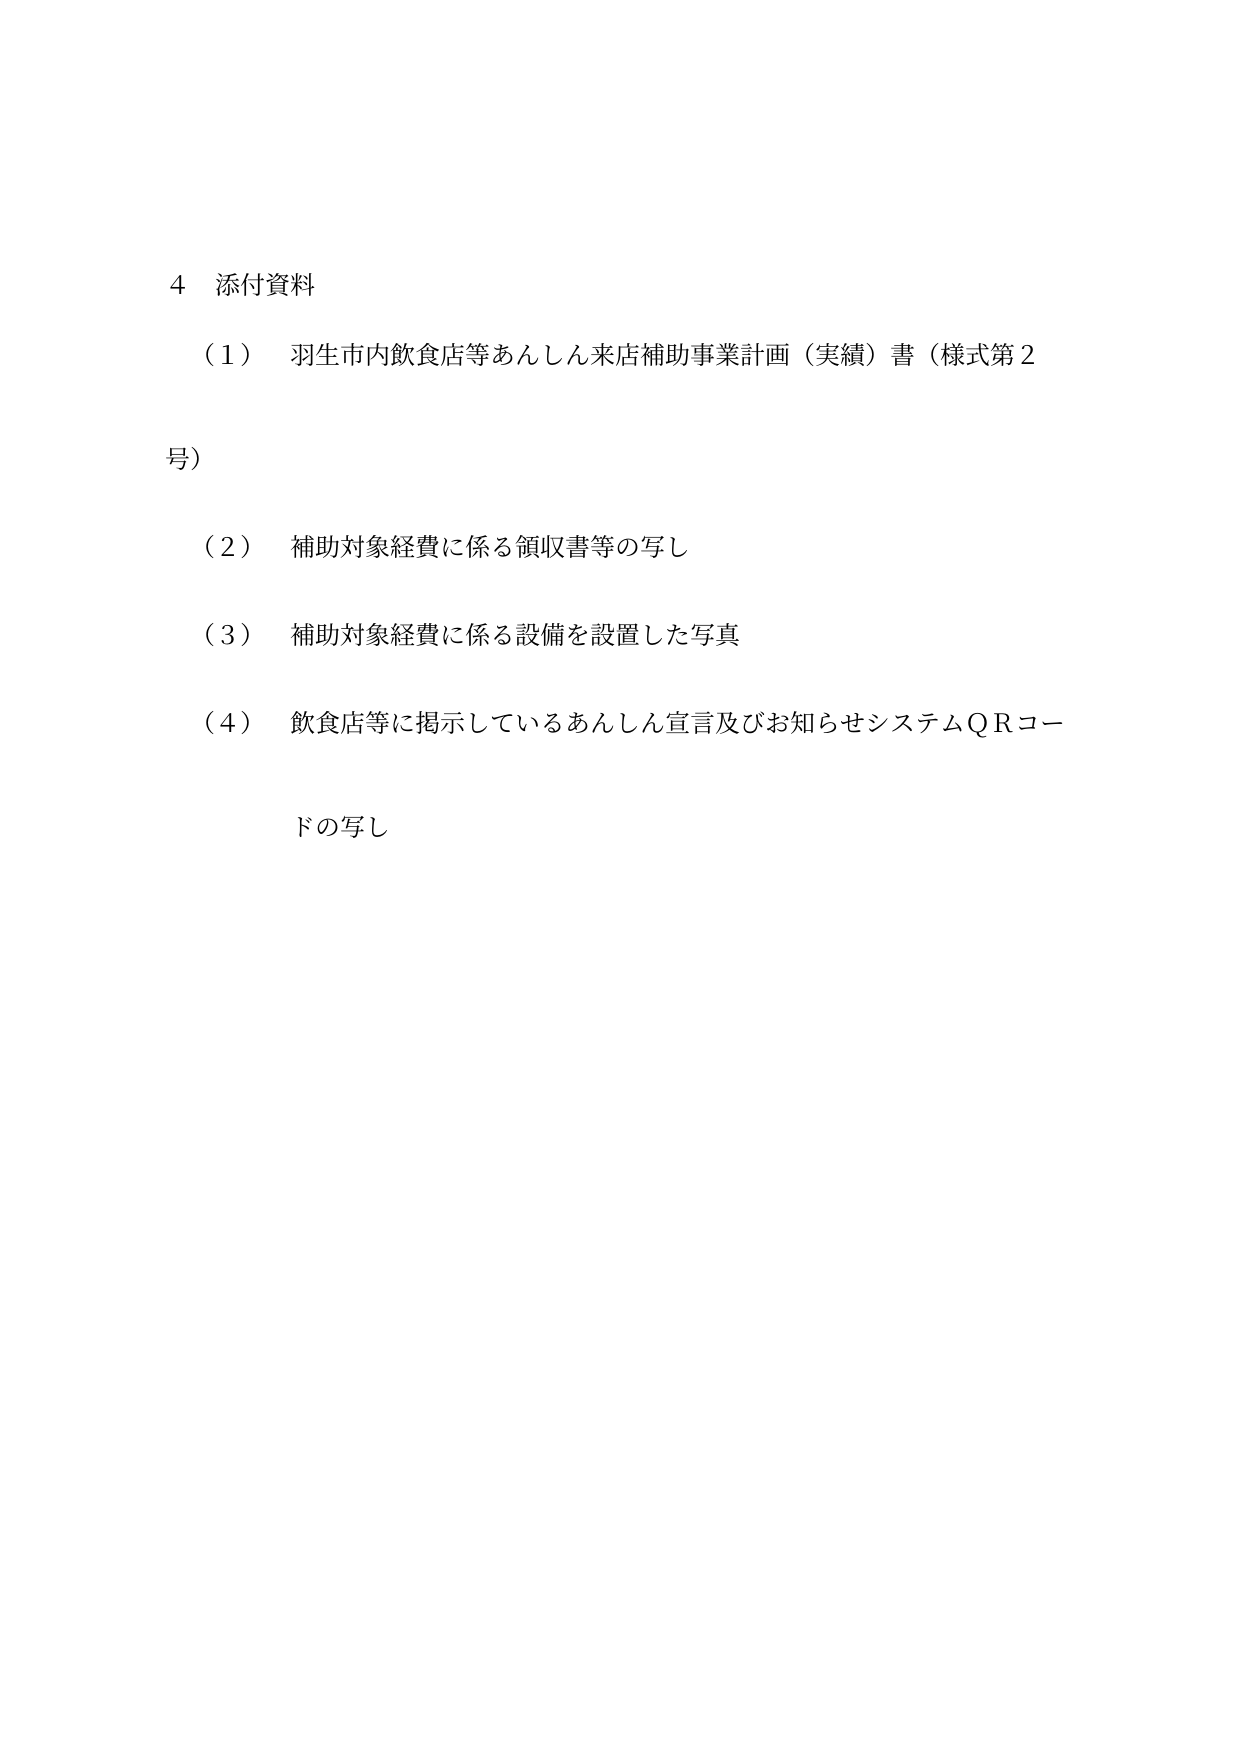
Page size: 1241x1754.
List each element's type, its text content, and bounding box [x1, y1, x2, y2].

text （２） 補助対象経費に係る領収書等の写し [165, 511, 1075, 581]
text （３） 補助対象経費に係る設備を設置した写真 [165, 599, 1075, 668]
text （４） 飲食店等に掲示しているあんしん宣言及びお知らせシステムＱＲコードの写し [190, 686, 1075, 861]
text （１） 羽生市内飲食店等あんしん来店補助事業計画（実績）書（様式第２号） [165, 319, 1075, 493]
text ４ 添付資料 [165, 249, 1075, 319]
